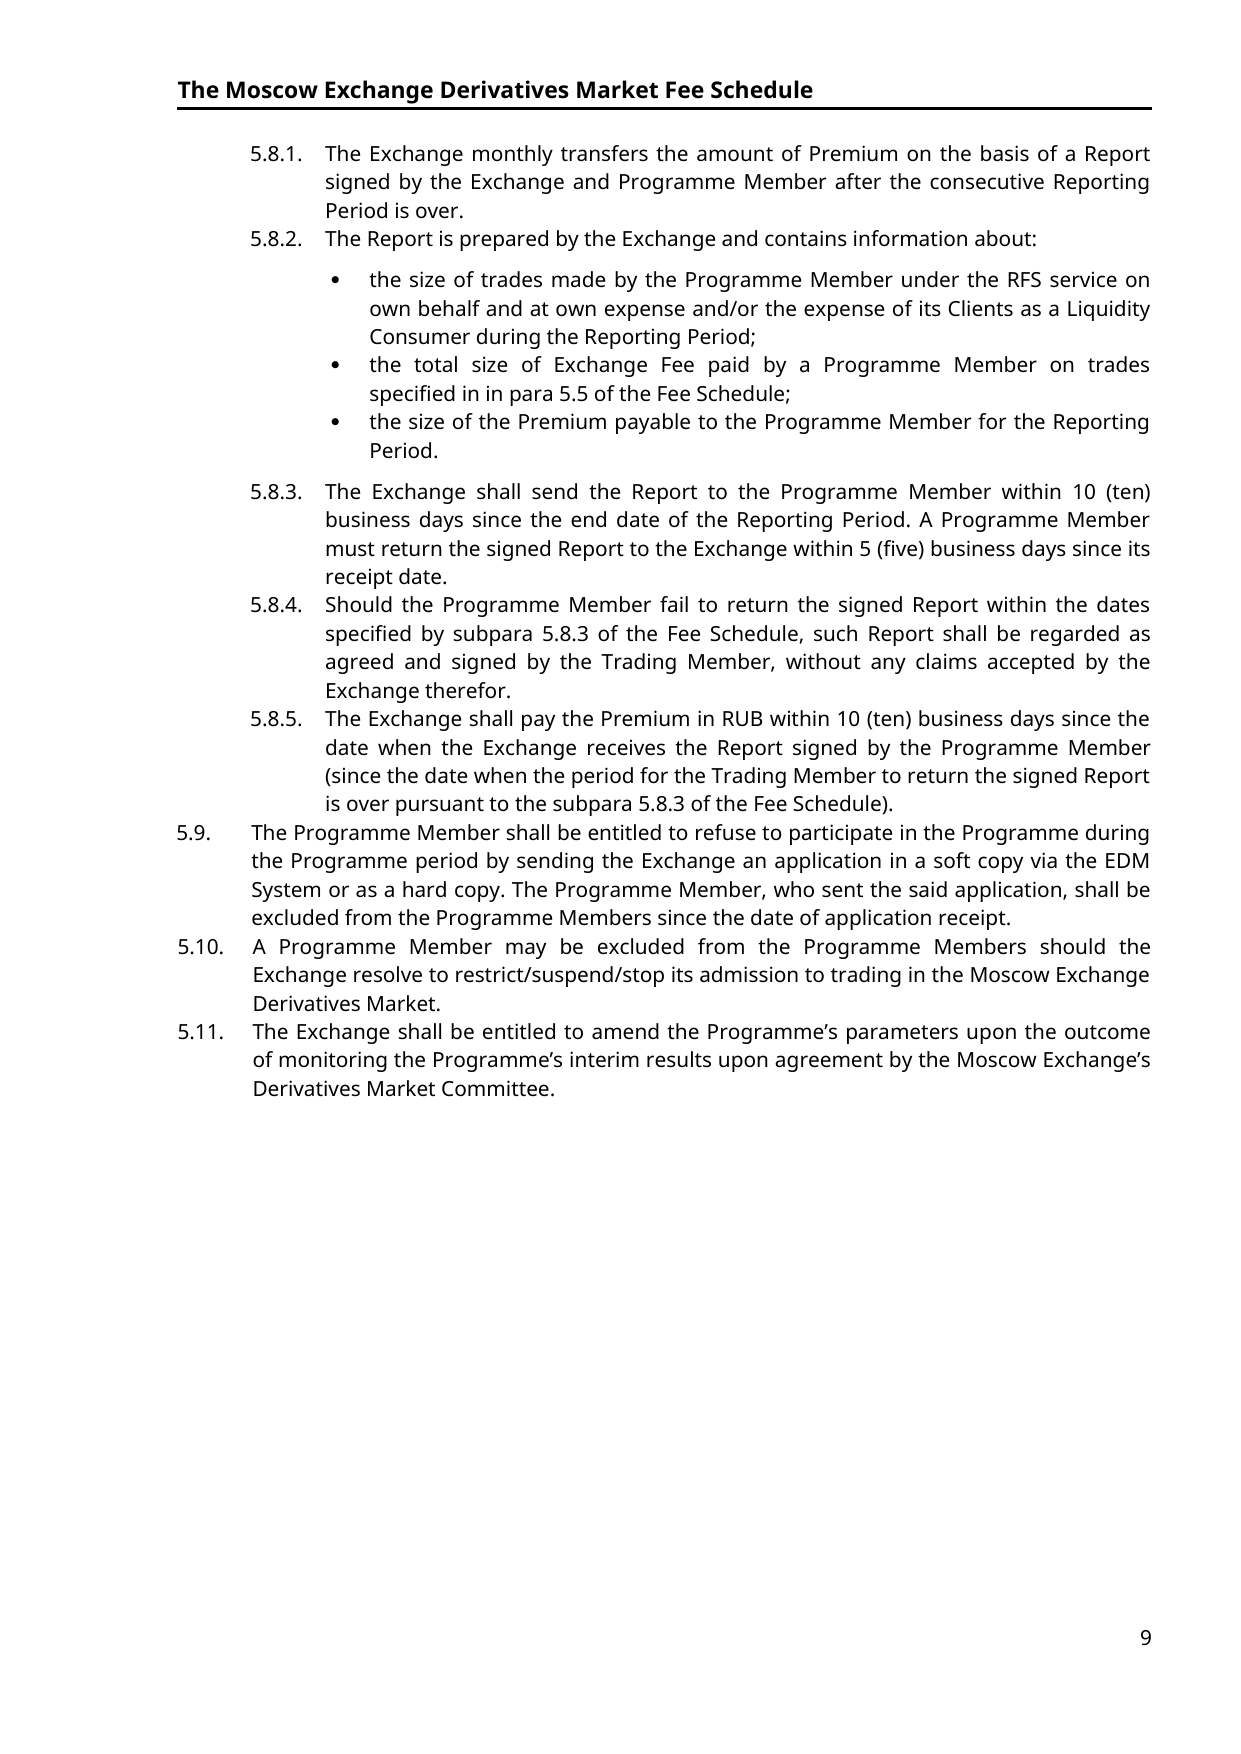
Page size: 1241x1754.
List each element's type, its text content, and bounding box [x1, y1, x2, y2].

list The Exchange shall be entitled to amend the Programme’s parameters upon the outcome of monitoring the Programme’s interim results upon agreement by the Moscow Exchange’s Derivatives Market Committee. [177, 1017, 1152, 1102]
list The Exchange shall send the Report to the Programme Member within 10 (ten) business days since the end date of the Reporting Period. A Programme Member must return the signed Report to the Exchange within 5 (five) business days since its receipt date. [250, 477, 1152, 591]
list the size of the Premium payable to the Programme Member for the Reporting Period. [332, 407, 1152, 464]
list the total size оf Exchange Fee paid by a Programme Member on trades specified in in para 5.5 of the Fee Schedule; [332, 351, 1152, 407]
list The Programme Member shall be entitled to refuse to participate in the Programme during the Programme period by sending the Exchange an application in a soft copy via the EDM System or as a hard copy. The Programme Member, who sent the said application, shall be excluded from the Programme Members since the date of application receipt. [176, 818, 1152, 932]
list The Exchange monthly transfers the amount of Premium on the basis of a Report signed by the Exchange and Programme Member after the consecutive Reporting Period is over. [250, 139, 1152, 224]
list The Exchange shall pay the Premium in RUB within 10 (ten) business days since the date when the Exchange receives the Report signed by the Programme Member (since the date when the period for the Trading Member to return the signed Report is over pursuant to the subpara 5.8.3 of the Fee Schedule). [250, 704, 1152, 818]
list Should the Programme Member fail to return the signed Report within the dates specified by subpara 5.8.3 of the Fee Schedule, such Report shall be regarded as agreed and signed by the Trading Member, without any claims accepted by the Exchange therefor. [250, 591, 1152, 704]
list A Programme Member may be excluded from the Programme Members should the Exchange resolve to restrict/suspend/stop its admission to trading in the Moscow Exchange Derivatives Market. [177, 932, 1152, 1017]
list the size of trades made by the Programme Member under the RFS service on own behalf and at own expense and/or the expense of its Clients as a Liquidity Consumer during the Reporting Period; [332, 265, 1152, 351]
list The Report is prepared by the Exchange and contains information about: [250, 224, 1152, 253]
